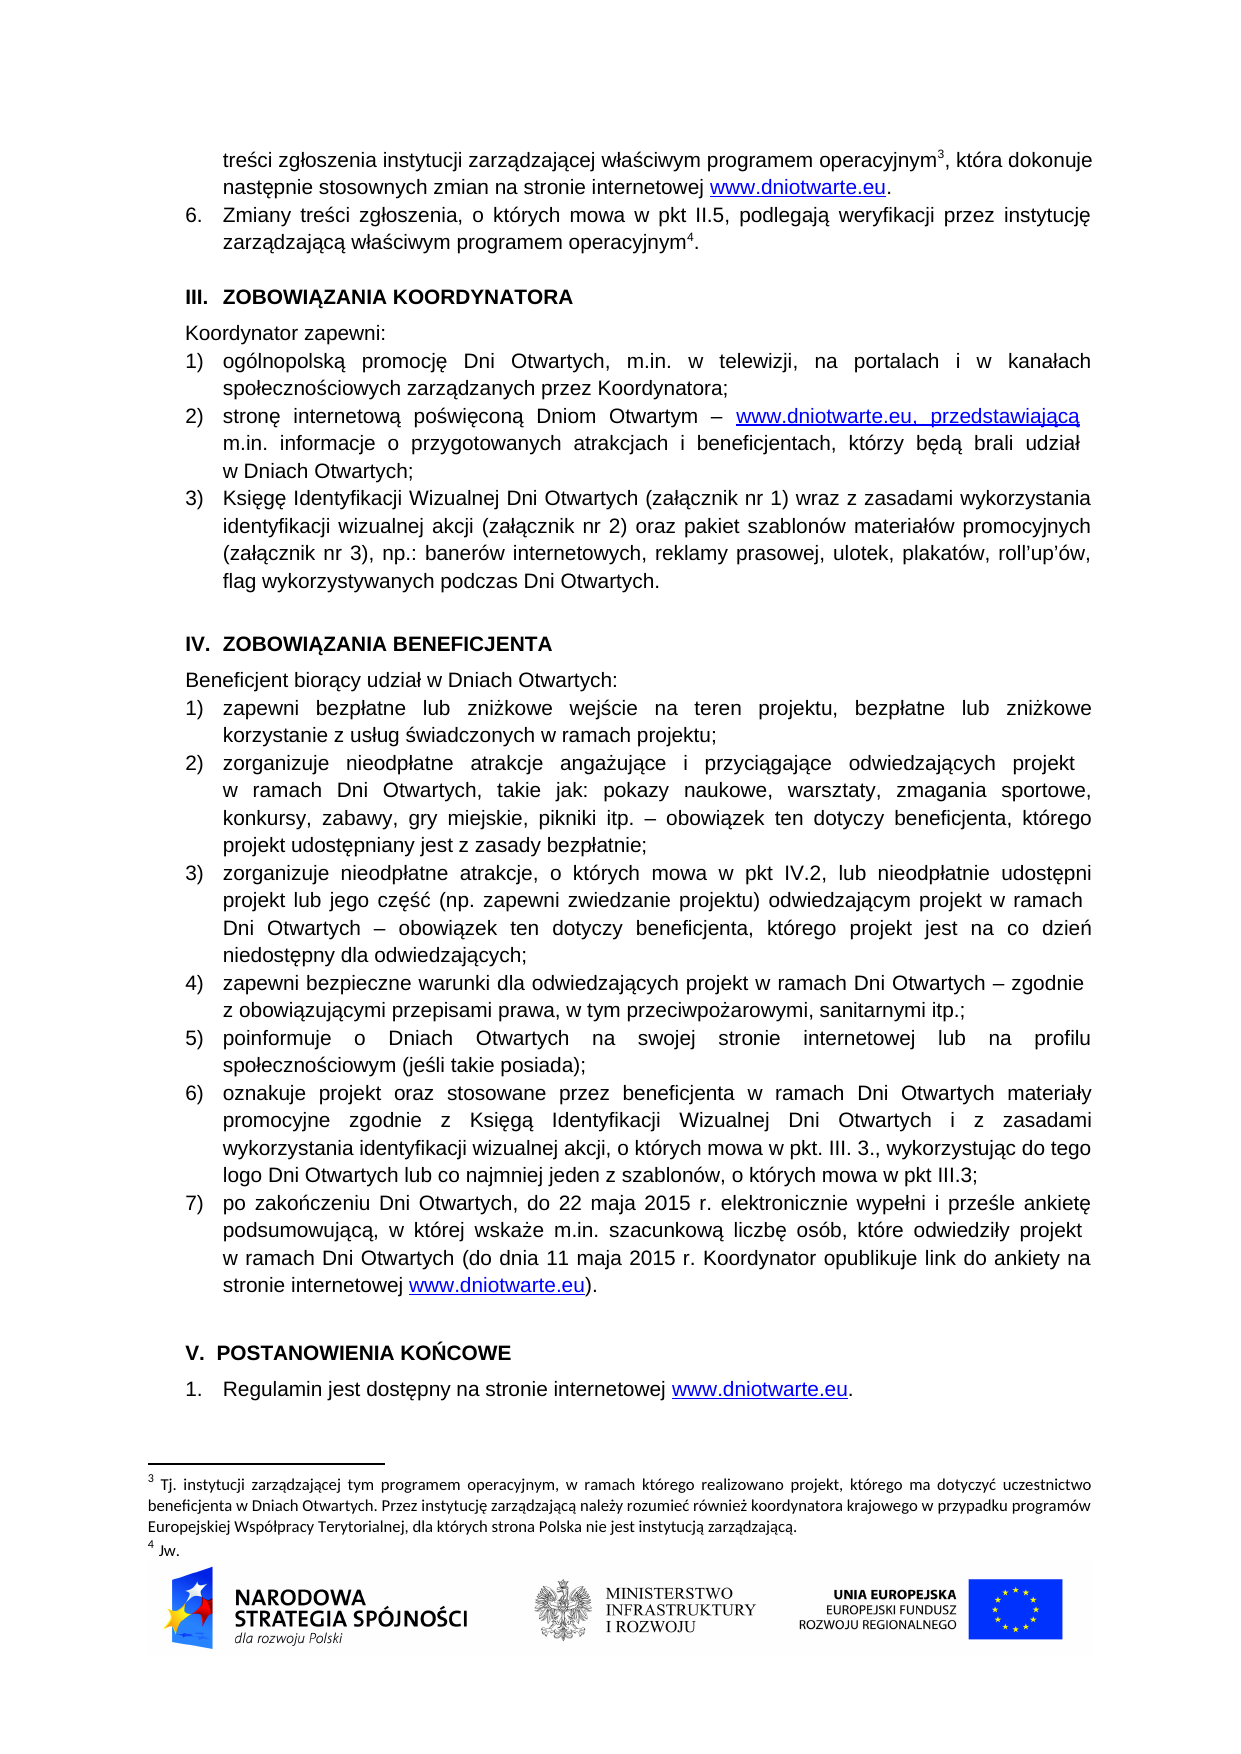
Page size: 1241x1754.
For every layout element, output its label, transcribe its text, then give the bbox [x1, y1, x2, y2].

list poinformuje o Dniach Otwartych na swojej stronie internetowej lub na profilu społecznościowym (jeśli takie posiada); [185, 1025, 1093, 1077]
list ZOBOWIĄZANIA KOORDYNATORA [185, 285, 1093, 309]
list Regulamin jest dostępny na stronie internetowej www.dniotwarte.eu. [185, 1377, 1093, 1401]
list Księgę Identyfikacji Wizualnej Dni Otwartych (załącznik nr 1) wraz z zasadami wykorzystania identyfikacji wizualnej akcji (załącznik nr 2) oraz pakiet szablonów materiałów promocyjnych (załącznik nr 3), np.: banerów internetowych, reklamy prasowej, ulotek, plakatów, roll’up’ów, flag wykorzystywanych podczas Dni Otwartych. [185, 486, 1093, 592]
list zapewni bezpłatne lub zniżkowe wejście na teren projektu, bezpłatne lub zniżkowe korzystanie z usług świadczonych w ramach projektu; [185, 695, 1093, 747]
list Zmiany treści zgłoszenia, o których mowa w pkt II.5, podlegają weryfikacji przez instytucję zarządzającą właściwym programem operacyjnym. [185, 203, 1093, 254]
list zorganizuje nieodpłatne atrakcje, o których mowa w pkt IV.2, lub nieodpłatnie udostępni projekt lub jego część (np. zapewni zwiedzanie projektu) odwiedzającym projekt w ramach Dni Otwartych – obowiązek ten dotyczy beneficjenta, którego projekt jest na co dzień niedostępny dla odwiedzających; [185, 860, 1093, 967]
list stronę internetową poświęconą Dniom Otwartym – www.dniotwarte.eu, przedstawiającą m.in. informacje o przygotowanych atrakcjach i beneficjentach, którzy będą brali udział w Dniach Otwartych; [185, 403, 1093, 482]
list po zakończeniu Dni Otwartych, do 22 maja 2015 r. elektronicznie wypełni i prześle ankietę podsumowującą, w której wskaże m.in. szacunkową liczbę osób, które odwiedziły projekt w ramach Dni Otwartych (do dnia 11 maja 2015 r. Koordynator opublikuje link do ankiety na stronie internetowej www.dniotwarte.eu). [185, 1190, 1093, 1297]
list ZOBOWIĄZANIA BENEFICJENTA [185, 632, 1093, 656]
list zapewni bezpieczne warunki dla odwiedzających projekt w ramach Dni Otwartych – zgodnie z obowiązującymi przepisami prawa, w tym przeciwpożarowymi, sanitarnymi itp.; [185, 970, 1093, 1022]
list zorganizuje nieodpłatne atrakcje angażujące i przyciągające odwiedzających projekt w ramach Dni Otwartych, takie jak: pokazy naukowe, warsztaty, zmagania sportowe, konkursy, zabawy, gry miejskie, pikniki itp. – obowiązek ten dotyczy beneficjenta, którego projekt udostępniany jest z zasady bezpłatnie; [185, 750, 1093, 857]
list oznakuje projekt oraz stosowane przez beneficjenta w ramach Dni Otwartych materiały promocyjne zgodnie z Księgą Identyfikacji Wizualnej Dni Otwartych i z zasadami wykorzystania identyfikacji wizualnej akcji, o których mowa w pkt. III. 3., wykorzystując do tego logo Dni Otwartych lub co najmniej jeden z szablonów, o których mowa w pkt III.3; [185, 1080, 1093, 1187]
picture [147, 1561, 1093, 1656]
list Koordynator zapewni: [185, 321, 1093, 345]
list ogólnopolską promocję Dni Otwartych, m.in. w telewizji, na portalach i w kanałach społecznościowych zarządzanych przez Koordynatora; [185, 348, 1093, 400]
list Beneficjent biorący udział w Dniach Otwartych: [185, 668, 1093, 692]
text V. POSTANOWIENIA KOŃCOWE [185, 1340, 1093, 1364]
